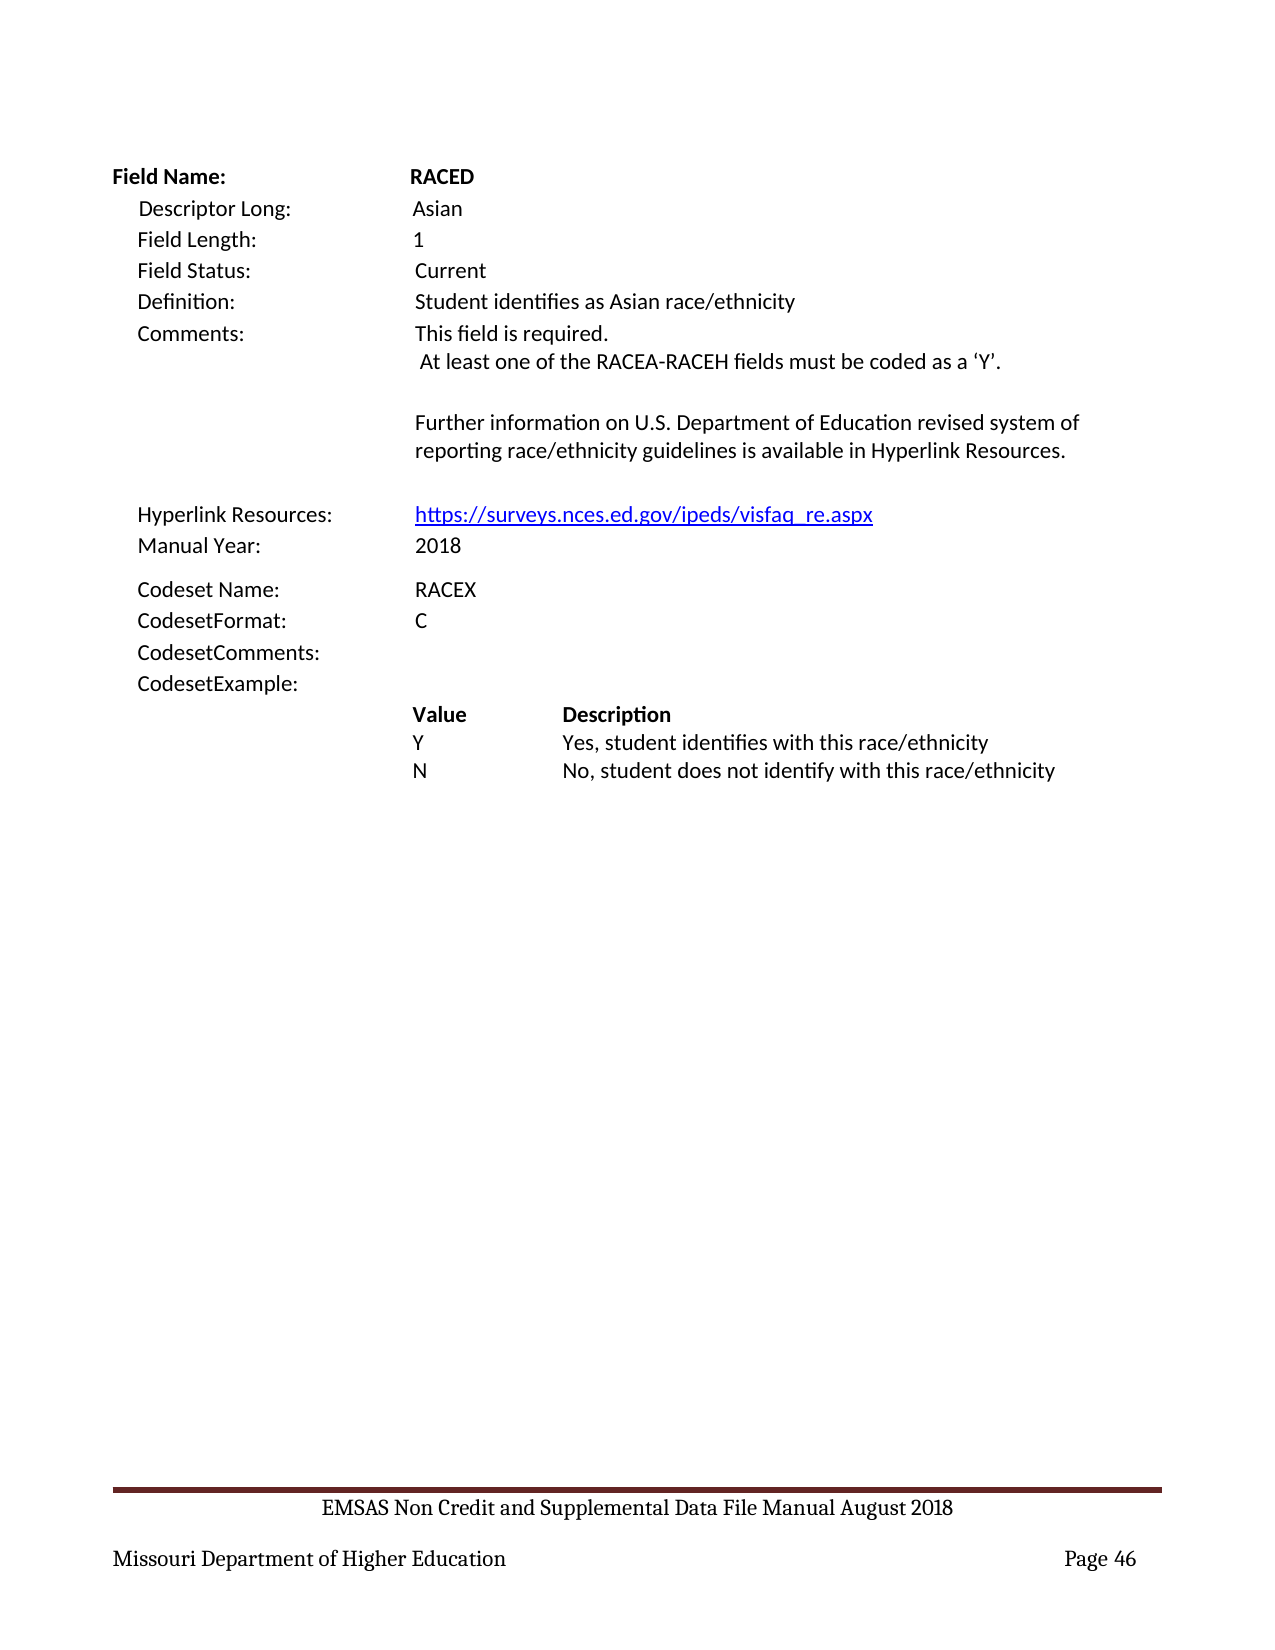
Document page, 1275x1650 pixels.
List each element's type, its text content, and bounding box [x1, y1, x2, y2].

text Further information on U.S. Department of Education revised system of [112, 408, 1162, 436]
text reporting race/ethnicity guidelines is available in Hyperlink Resources. [112, 436, 1162, 464]
text CodesetFormat: C [112, 606, 1162, 634]
text Value Description [112, 700, 1162, 728]
text Field Status: Current [112, 256, 1162, 284]
text Field Name: RACED [112, 162, 1162, 191]
text At least one of the RACEA-RACEH fields must be coded as a ‘Y’. [412, 347, 1162, 375]
text N No, student does not identify with this race/ethnicity [112, 756, 1162, 784]
text Y Yes, student identifies with this race/ethnicity [112, 728, 1162, 756]
text Manual Year: 2018 [112, 531, 1162, 559]
text Descriptor Long: Asian [112, 194, 1162, 222]
text CodesetExample: [112, 669, 1162, 697]
text Comments: This field is required. [112, 319, 1162, 347]
text Codeset Name: RACEX [112, 575, 1162, 603]
text Field Length: 1 [112, 225, 1162, 253]
text CodesetComments: [112, 638, 1162, 666]
text Hyperlink Resources: https://surveys.nces.ed.gov/ipeds/visfaq_re.aspx [112, 500, 1162, 528]
text Definition: Student identifies as Asian race/ethnicity [112, 287, 1162, 316]
